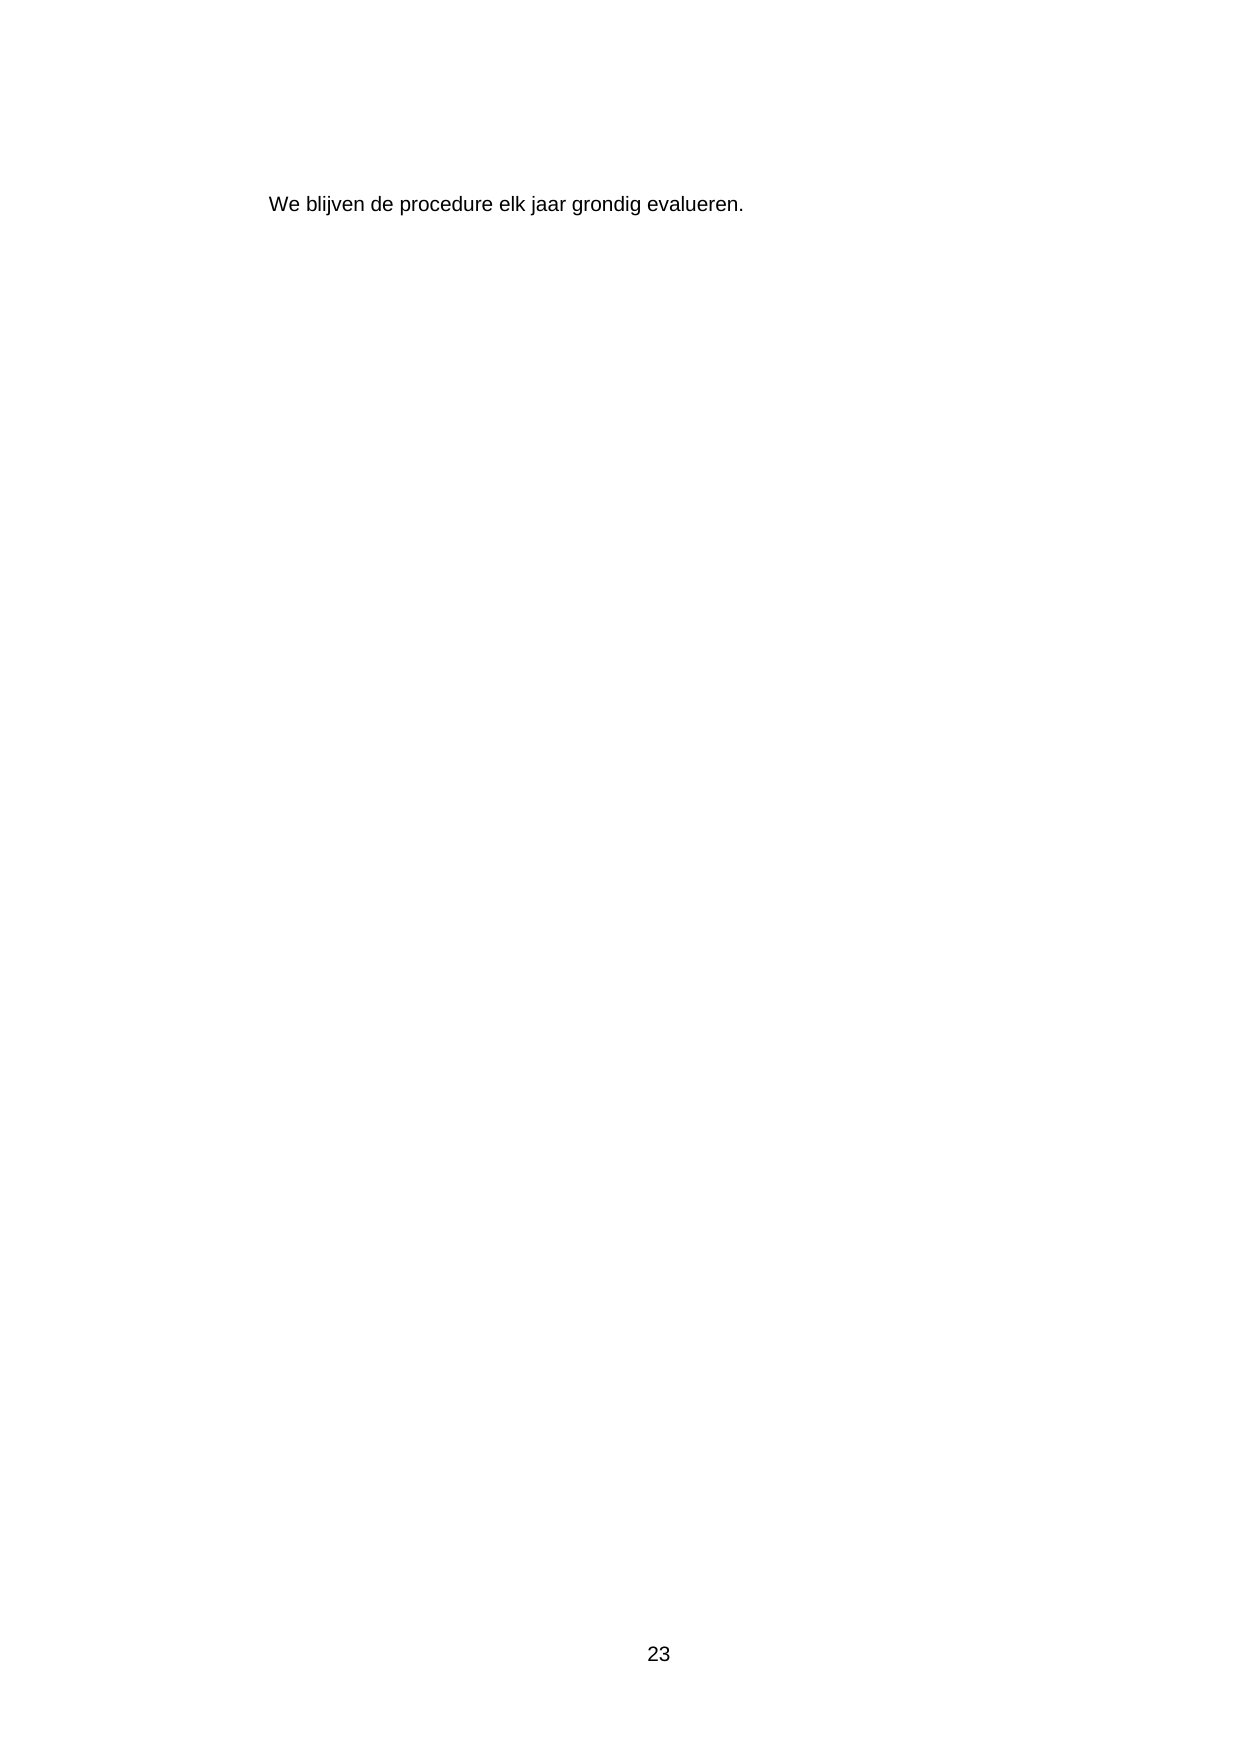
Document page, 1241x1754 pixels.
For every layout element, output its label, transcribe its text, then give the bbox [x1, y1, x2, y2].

text We blijven de procedure elk jaar grondig evalueren. [269, 192, 1122, 216]
